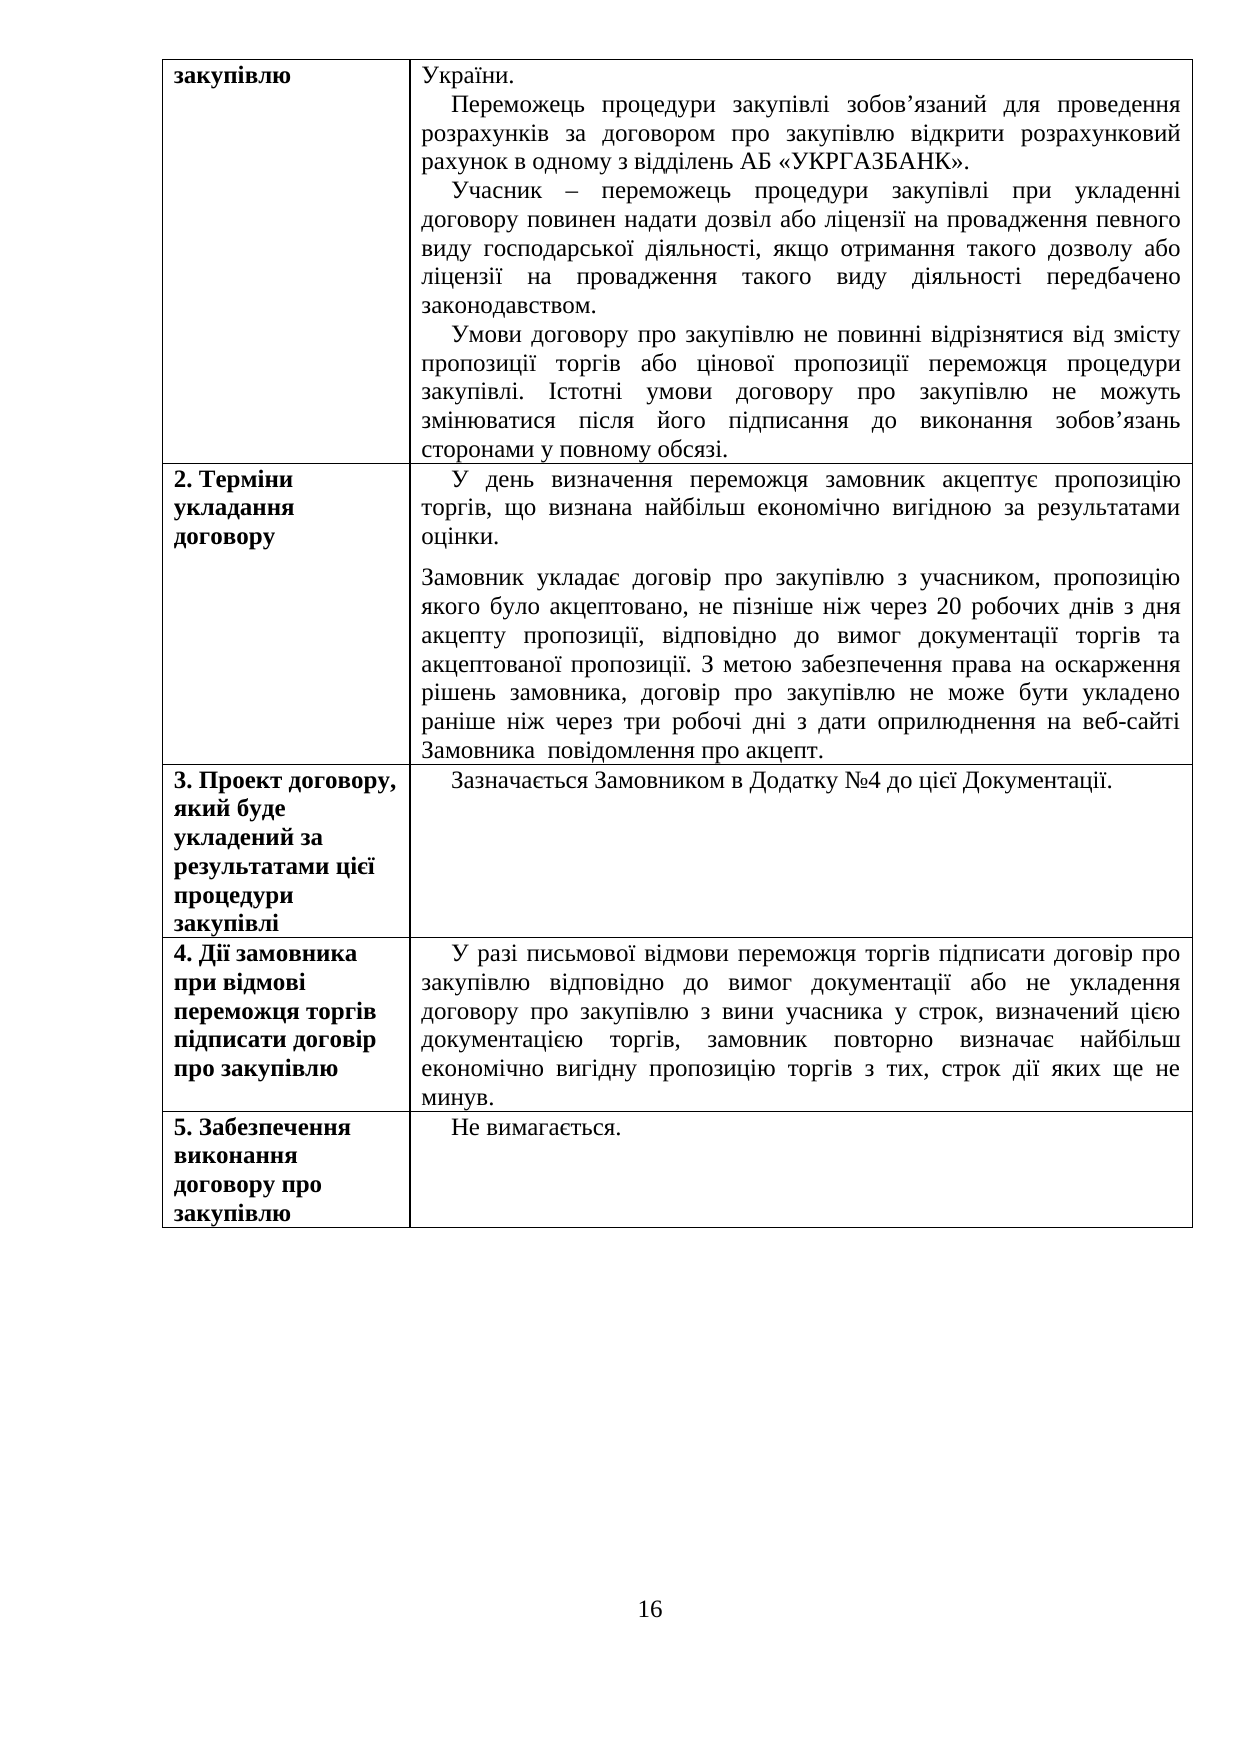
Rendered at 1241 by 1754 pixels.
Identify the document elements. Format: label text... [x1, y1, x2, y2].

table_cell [163, 60, 409, 463]
table_cell 5. Забезпечення виконання договору про закупівлю [163, 1112, 409, 1227]
table_cell 3. Проект договору, який буде укладений за результатами цієї процедури закупівлі [163, 765, 409, 937]
table_cell У день визначення переможця замовник акцептує пропозицію торгів, що визнана найбільш економічно вигідною за результатами оцінки. Замовник укладає договір про закупівлю з учасником, пропозицію якого було акцептовано, не пізніше ніж через 20 робочих днів з дня акцепту пропозиції, відповідно до вимог документації торгів та акцептованої пропозиції. З метою забезпечення права на оскарження рішень замовника, договір про закупівлю не може бути укладено раніше ніж через три робочі дні з дати оприлюднення на веб-сайті Замовника повідомлення про акцепт. [411, 464, 1192, 764]
table_cell 4. Дії замовника при відмові переможця торгів підписати договір про закупівлю [163, 938, 409, 1111]
table_cell У разі письмової відмови переможця торгів підписати договір про закупівлю відповідно до вимог документації або не укладення договору про закупівлю з вини учасника у строк, визначений цією документацією торгів, замовник повторно визначає найбільш економічно вигідну пропозицію торгів з тих, строк дії яких ще не минув. [411, 938, 1192, 1111]
table_cell 2. Терміни укладання договору [163, 464, 409, 764]
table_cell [411, 60, 1192, 463]
table_cell Не вимагається. [411, 1112, 1192, 1227]
table_cell Зазначається Замовником в Додатку №4 до цієї Документації. [411, 765, 1192, 937]
